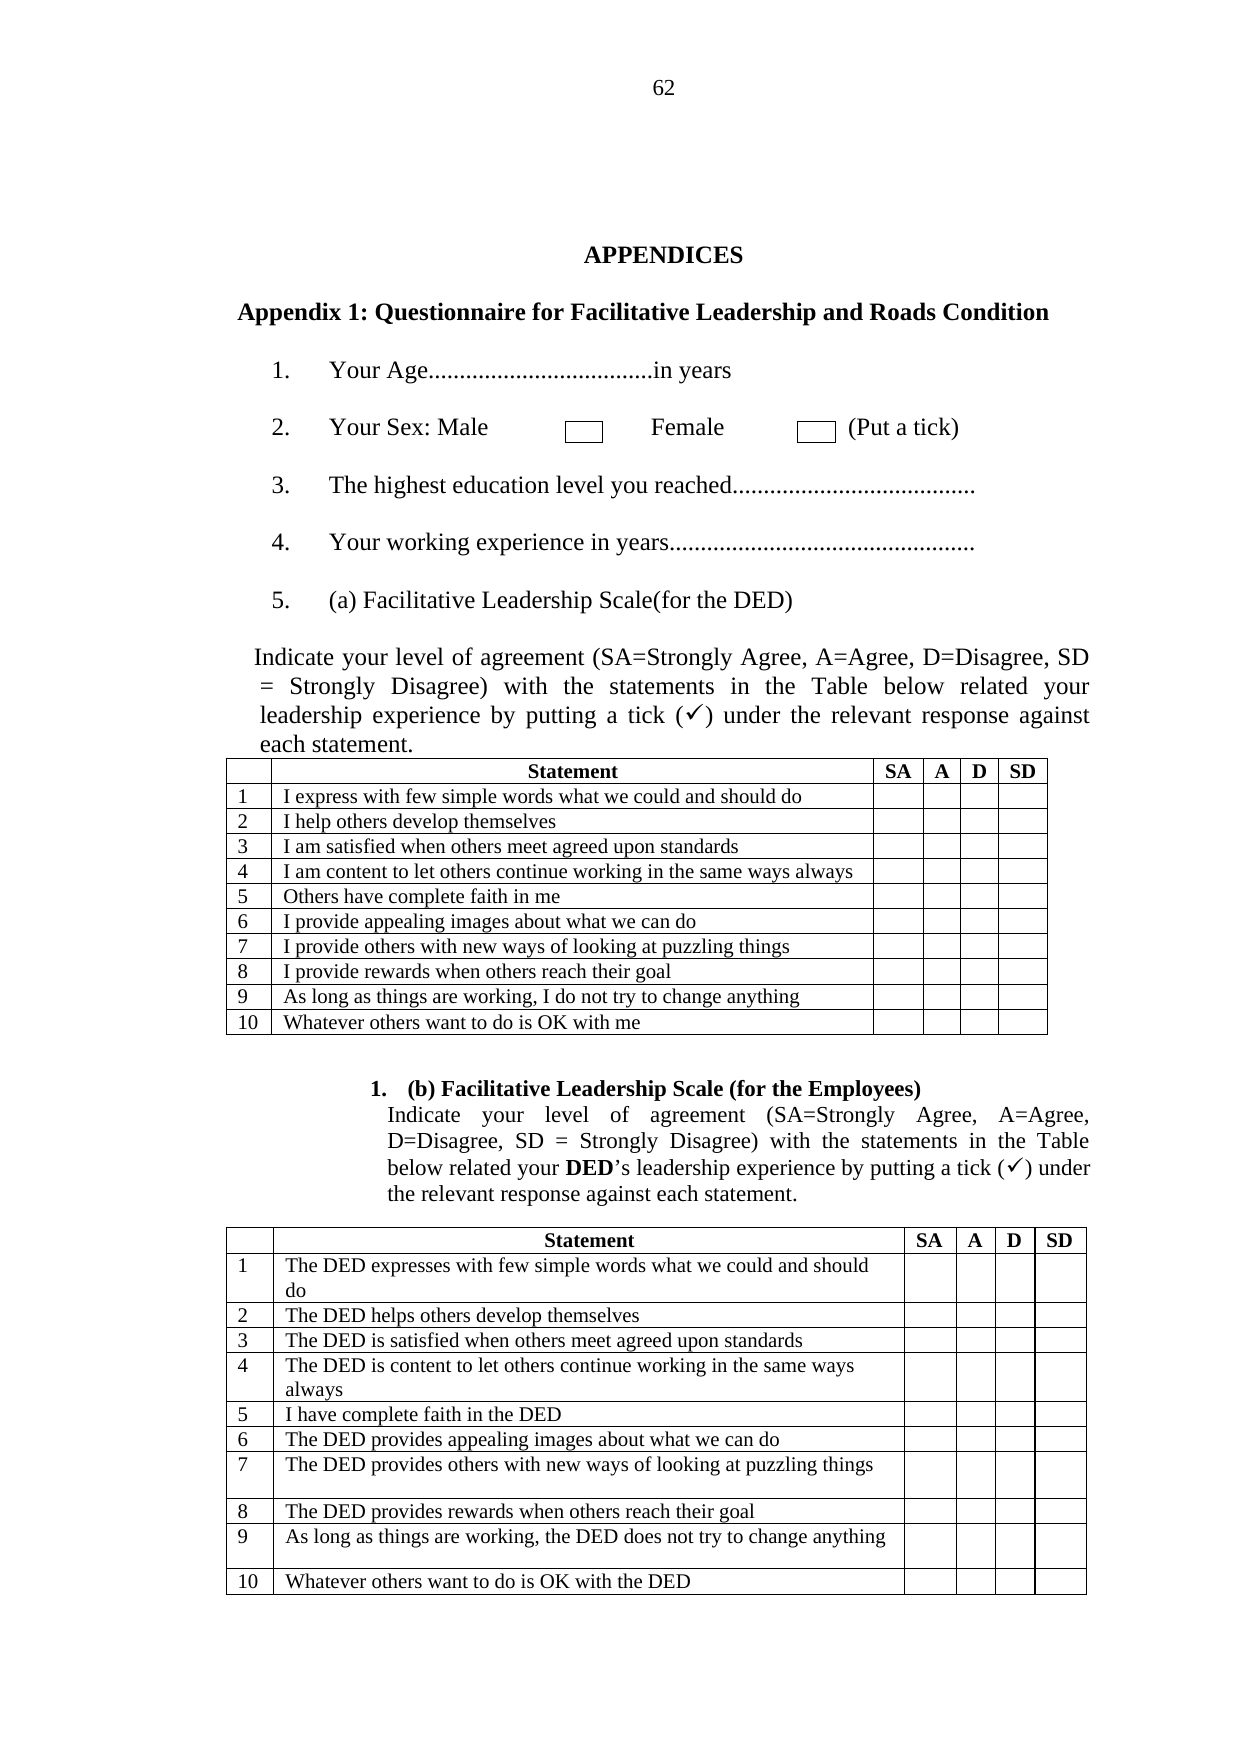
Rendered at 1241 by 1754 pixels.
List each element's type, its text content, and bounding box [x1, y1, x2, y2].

table_header [227, 759, 271, 783]
table_cell [996, 1452, 1034, 1498]
table_cell [996, 1524, 1034, 1568]
table_cell [1036, 1524, 1086, 1568]
table_cell [1036, 1303, 1086, 1327]
table_cell [961, 985, 998, 1008]
table_cell The DED provides others with new ways of looking at puzzling things [274, 1452, 904, 1498]
table_header SD [1036, 1228, 1086, 1252]
table_cell [961, 959, 998, 983]
table_cell [996, 1303, 1034, 1327]
table_header Statement [272, 759, 873, 783]
table_cell [905, 1303, 956, 1327]
table_cell [999, 1010, 1047, 1034]
table_cell [996, 1254, 1034, 1302]
table_cell 4 [227, 1353, 273, 1401]
table_cell [924, 959, 960, 983]
table_cell I help others develop themselves [272, 809, 873, 833]
table_cell [924, 859, 960, 883]
table_cell 10 [227, 1569, 273, 1594]
table_cell [1036, 1452, 1086, 1498]
table_cell I provide rewards when others reach their goal [272, 959, 873, 983]
table_cell [905, 1427, 956, 1451]
table_cell [999, 934, 1047, 958]
table_cell [1036, 1427, 1086, 1451]
table_cell [999, 859, 1047, 883]
table_cell [957, 1254, 995, 1302]
table_cell [996, 1353, 1034, 1401]
table_cell [957, 1524, 995, 1568]
table_cell 7 [227, 1452, 273, 1498]
table_cell Whatever others want to do is OK with me [272, 1010, 873, 1034]
table_cell [1036, 1402, 1086, 1426]
table_cell [961, 884, 998, 908]
table_cell [961, 909, 998, 933]
list (a) Facilitative Leadership Scale(for the DED) [271, 585, 1090, 614]
table_cell [905, 1402, 956, 1426]
table_cell 7 [227, 934, 271, 958]
table_cell 6 [227, 909, 271, 933]
table_cell [961, 1010, 998, 1034]
table_cell 2 [227, 809, 271, 833]
table_cell [924, 884, 960, 908]
table_cell I provide appealing images about what we can do [272, 909, 873, 933]
table_cell [874, 1010, 923, 1034]
table_cell [905, 1524, 956, 1568]
table_header SD [999, 759, 1047, 783]
table_cell The DED is satisfied when others meet agreed upon standards [274, 1328, 904, 1352]
table_cell [874, 934, 923, 958]
table_cell [996, 1499, 1034, 1523]
table_cell [957, 1569, 995, 1594]
table_header D [961, 759, 998, 783]
table_cell [924, 1010, 960, 1034]
text Appendix 1: Questionnaire for Facilitative Leadership and Roads Condition [237, 297, 1090, 326]
table_cell [999, 985, 1047, 1008]
table_cell 5 [227, 884, 271, 908]
table_cell [905, 1452, 956, 1498]
table_cell [999, 884, 1047, 908]
table_cell 9 [227, 1524, 273, 1568]
subtitle APPENDICES [237, 240, 1090, 269]
table_cell The DED provides appealing images about what we can do [274, 1427, 904, 1451]
list Your Age....................................in years [271, 355, 1090, 384]
table_cell The DED helps others develop themselves [274, 1303, 904, 1327]
table_cell [999, 784, 1047, 808]
table_cell The DED expresses with few simple words what we could and should do [274, 1254, 904, 1302]
table_cell [924, 934, 960, 958]
table_cell [961, 934, 998, 958]
table_cell [957, 1427, 995, 1451]
table_cell [961, 859, 998, 883]
table_cell [961, 834, 998, 858]
table_cell [996, 1427, 1034, 1451]
table_cell 3 [227, 1328, 273, 1352]
table_cell [961, 784, 998, 808]
table_cell I provide others with new ways of looking at puzzling things [272, 934, 873, 958]
table_cell As long as things are working, I do not try to change anything [272, 985, 873, 1008]
table_cell Whatever others want to do is OK with the DED [274, 1569, 904, 1594]
table_cell The DED is content to let others continue working in the same ways always [274, 1353, 904, 1401]
table_cell As long as things are working, the DED does not try to change anything [274, 1524, 904, 1568]
table_cell The DED provides rewards when others reach their goal [274, 1499, 904, 1523]
table_cell [924, 909, 960, 933]
table_cell [1036, 1499, 1086, 1523]
list (b) Facilitative Leadership Scale (for the Employees) [370, 1075, 1090, 1101]
table_cell [957, 1499, 995, 1523]
table_cell [905, 1569, 956, 1594]
table_cell [999, 834, 1047, 858]
table_cell [999, 809, 1047, 833]
table_cell [924, 809, 960, 833]
table_cell I am satisfied when others meet agreed upon standards [272, 834, 873, 858]
table_cell [999, 909, 1047, 933]
table_cell [999, 959, 1047, 983]
table_cell [957, 1353, 995, 1401]
table_header [227, 1228, 273, 1252]
table_cell 8 [227, 959, 271, 983]
table_cell I am content to let others continue working in the same ways always [272, 859, 873, 883]
table_cell [874, 859, 923, 883]
table_cell I express with few simple words what we could and should do [272, 784, 873, 808]
table_cell I have complete faith in the DED [274, 1402, 904, 1426]
table_cell [1036, 1254, 1086, 1302]
table_header SA [905, 1228, 956, 1252]
table_cell 1 [227, 1254, 273, 1302]
table_cell [996, 1402, 1034, 1426]
table_cell [905, 1353, 956, 1401]
table_header A [924, 759, 960, 783]
table_cell [957, 1303, 995, 1327]
table_cell [905, 1499, 956, 1523]
table_header A [957, 1228, 995, 1252]
table_cell 8 [227, 1499, 273, 1523]
table_cell [905, 1328, 956, 1352]
table_cell 10 [227, 1010, 271, 1034]
table_cell 1 [227, 784, 271, 808]
table_header D [996, 1228, 1034, 1252]
table_cell Others have complete faith in me [272, 884, 873, 908]
table_cell 5 [227, 1402, 273, 1426]
table_cell [905, 1254, 956, 1302]
table_cell [924, 834, 960, 858]
table_cell [1036, 1353, 1086, 1401]
table_cell [874, 909, 923, 933]
table_cell [874, 884, 923, 908]
table_cell [874, 959, 923, 983]
table_cell [1036, 1328, 1086, 1352]
table_cell 4 [227, 859, 271, 883]
table_cell [1036, 1569, 1086, 1594]
list The highest education level you reached....................................... [271, 470, 1090, 499]
table_cell [996, 1328, 1034, 1352]
table_cell [957, 1328, 995, 1352]
table_cell [874, 834, 923, 858]
table_cell 3 [227, 834, 271, 858]
table_cell [924, 985, 960, 1008]
table_cell [924, 784, 960, 808]
list Your working experience in years................................................. [271, 527, 1090, 556]
text Indicate your level of agreement (SA=Strongly Agree, A=Agree, D=Disagree, SD = Strongly Disagree) with the statements in the Table below related your DED’s leadership experience by putting a tick () under the relevant response against each statement. [387, 1101, 1090, 1206]
table_header SA [874, 759, 923, 783]
table_cell [874, 784, 923, 808]
list Your Sex: Male Female (Put a tick) [271, 412, 1090, 441]
table_header Statement [274, 1228, 904, 1252]
table_cell 6 [227, 1427, 273, 1451]
table_cell 2 [227, 1303, 273, 1327]
table_cell [957, 1452, 995, 1498]
table_cell [874, 809, 923, 833]
table_cell [874, 985, 923, 1008]
table_cell [961, 809, 998, 833]
table_cell 9 [227, 985, 271, 1008]
text Indicate your level of agreement (SA=Strongly Agree, A=Agree, D=Disagree, SD = Strongly Disagree) with the statements in the Table below related your leadership experience by putting a tick () under the relevant response against each statement. [253, 642, 1090, 757]
table_cell [996, 1569, 1034, 1594]
table_cell [957, 1402, 995, 1426]
